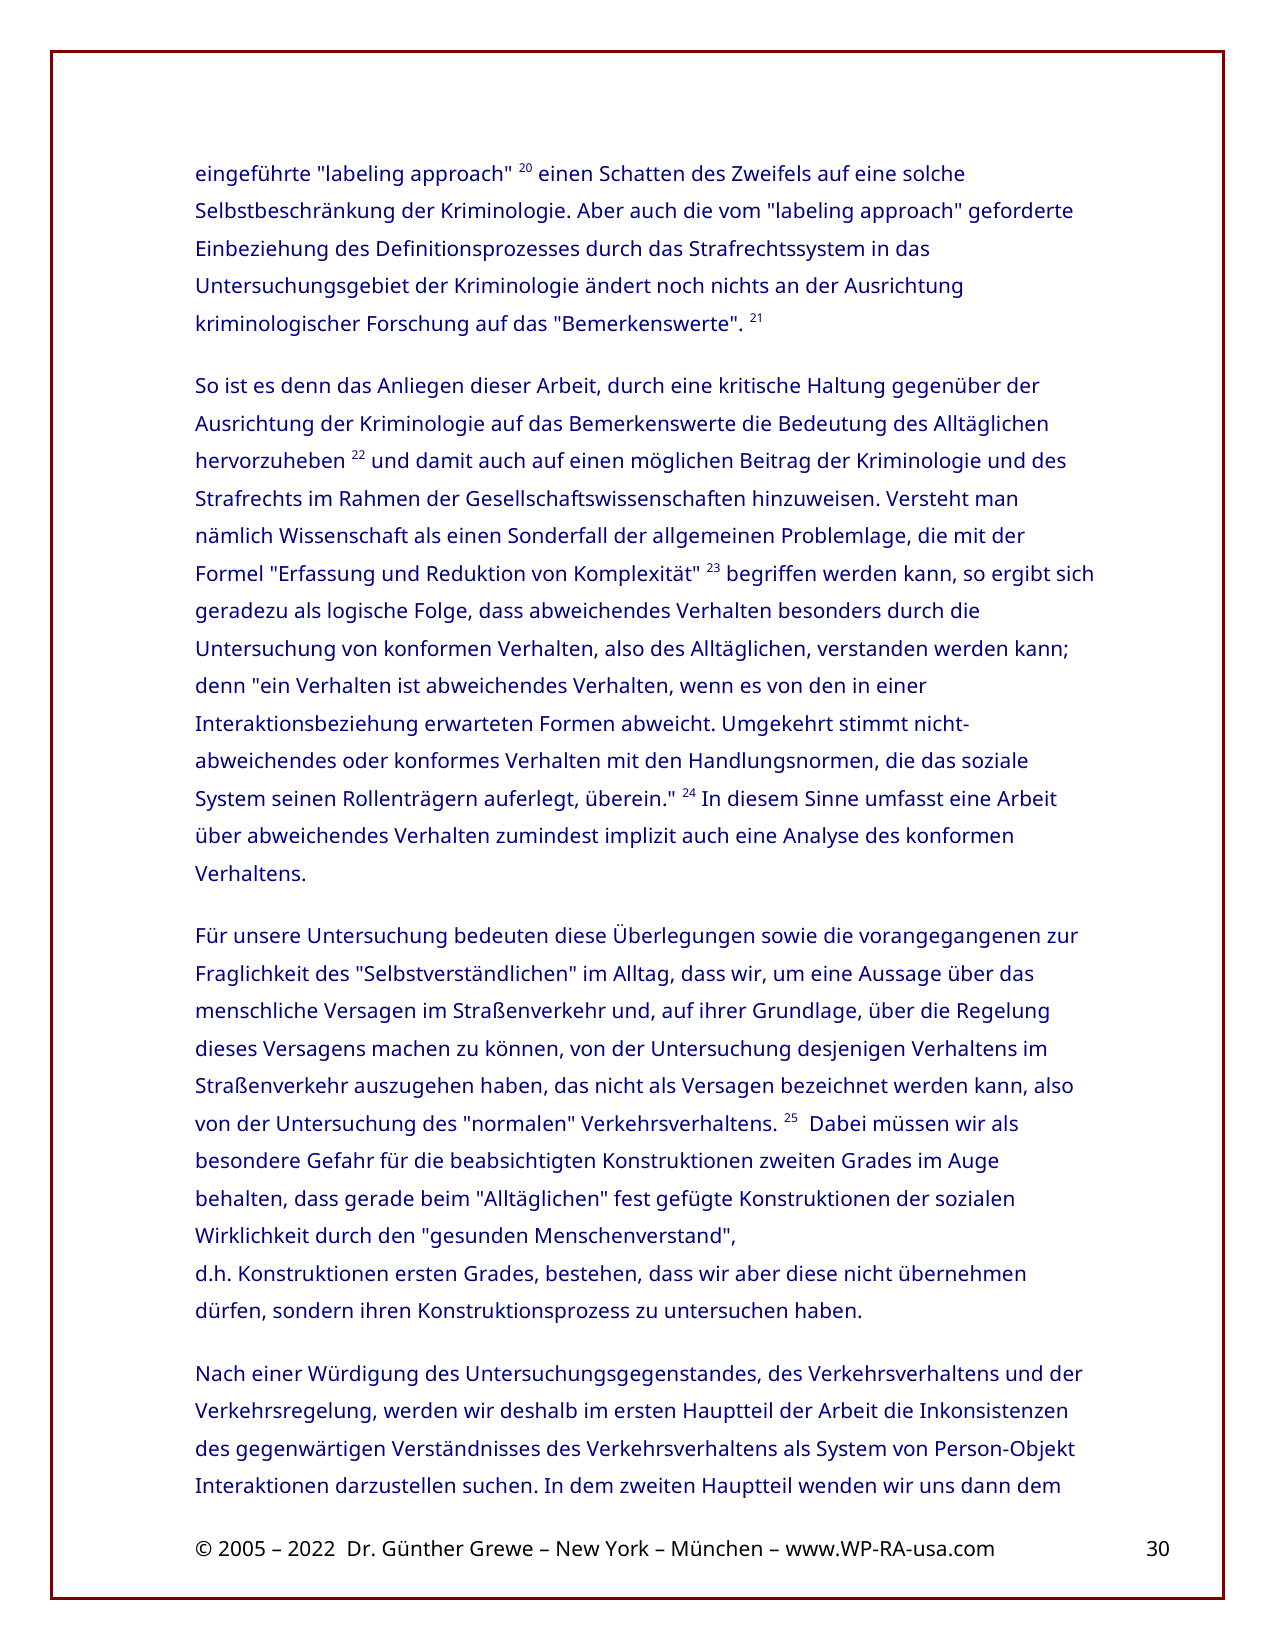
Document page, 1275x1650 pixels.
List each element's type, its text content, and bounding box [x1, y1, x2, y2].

text Für unsere Untersuchung bedeuten diese Überlegungen sowie die vorangegangenen zur Fraglichkeit des "Selbstverständlichen" im Alltag, dass wir, um eine Aussage über das menschliche Versagen im Straßenverkehr und, auf ihrer Grundlage, über die Regelung dieses Versagens machen zu können, von der Untersuchung desjenigen Verhaltens im Straßenverkehr auszugehen haben, das nicht als Versagen bezeichnet werden kann, also von der Untersuchung des "normalen" Verkehrsverhaltens. Dabei müssen wir als besondere Gefahr für die beabsichtigten Konstruktionen zweiten Grades im Auge behalten, dass gerade beim "Alltäglichen" fest gefügte Konstruktionen der sozialen Wirklichkeit durch den "gesunden Menschenverstand", d.h. Konstruktionen ersten Grades, bestehen, dass wir aber diese nicht übernehmen dürfen, sondern ihren Konstruktionsprozess zu untersuchen haben. [195, 912, 1095, 1325]
text So ist es denn das Anliegen dieser Arbeit, durch eine kritische Haltung gegenüber der Ausrichtung der Kriminologie auf das Bemerkenswerte die Bedeutung des Alltäglichen hervorzuheben und damit auch auf einen möglichen Beitrag der Kriminologie und des Strafrechts im Rahmen der Gesellschaftswissenschaften hinzuweisen. Versteht man nämlich Wissenschaft als einen Sonderfall der allgemeinen Problemlage, die mit der Formel "Erfassung und Reduktion von Komplexität" begriffen werden kann, so ergibt sich geradezu als logische Folge, dass abweichendes Verhalten besonders durch die Untersuchung von konformen Verhalten, also des Alltäglichen, verstanden werden kann; denn "ein Verhalten ist abweichendes Verhalten, wenn es von den in einer Interaktionsbeziehung erwarteten Formen abweicht. Umgekehrt stimmt nicht- abweichendes oder konformes Verhalten mit den Handlungsnormen, die das soziale System seinen Rollenträgern auferlegt, überein." In diesem Sinne umfasst eine Arbeit über abweichendes Verhalten zumindest implizit auch eine Analyse des konformen Verhaltens. [195, 362, 1095, 887]
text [195, 150, 1095, 337]
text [195, 1350, 1095, 1500]
